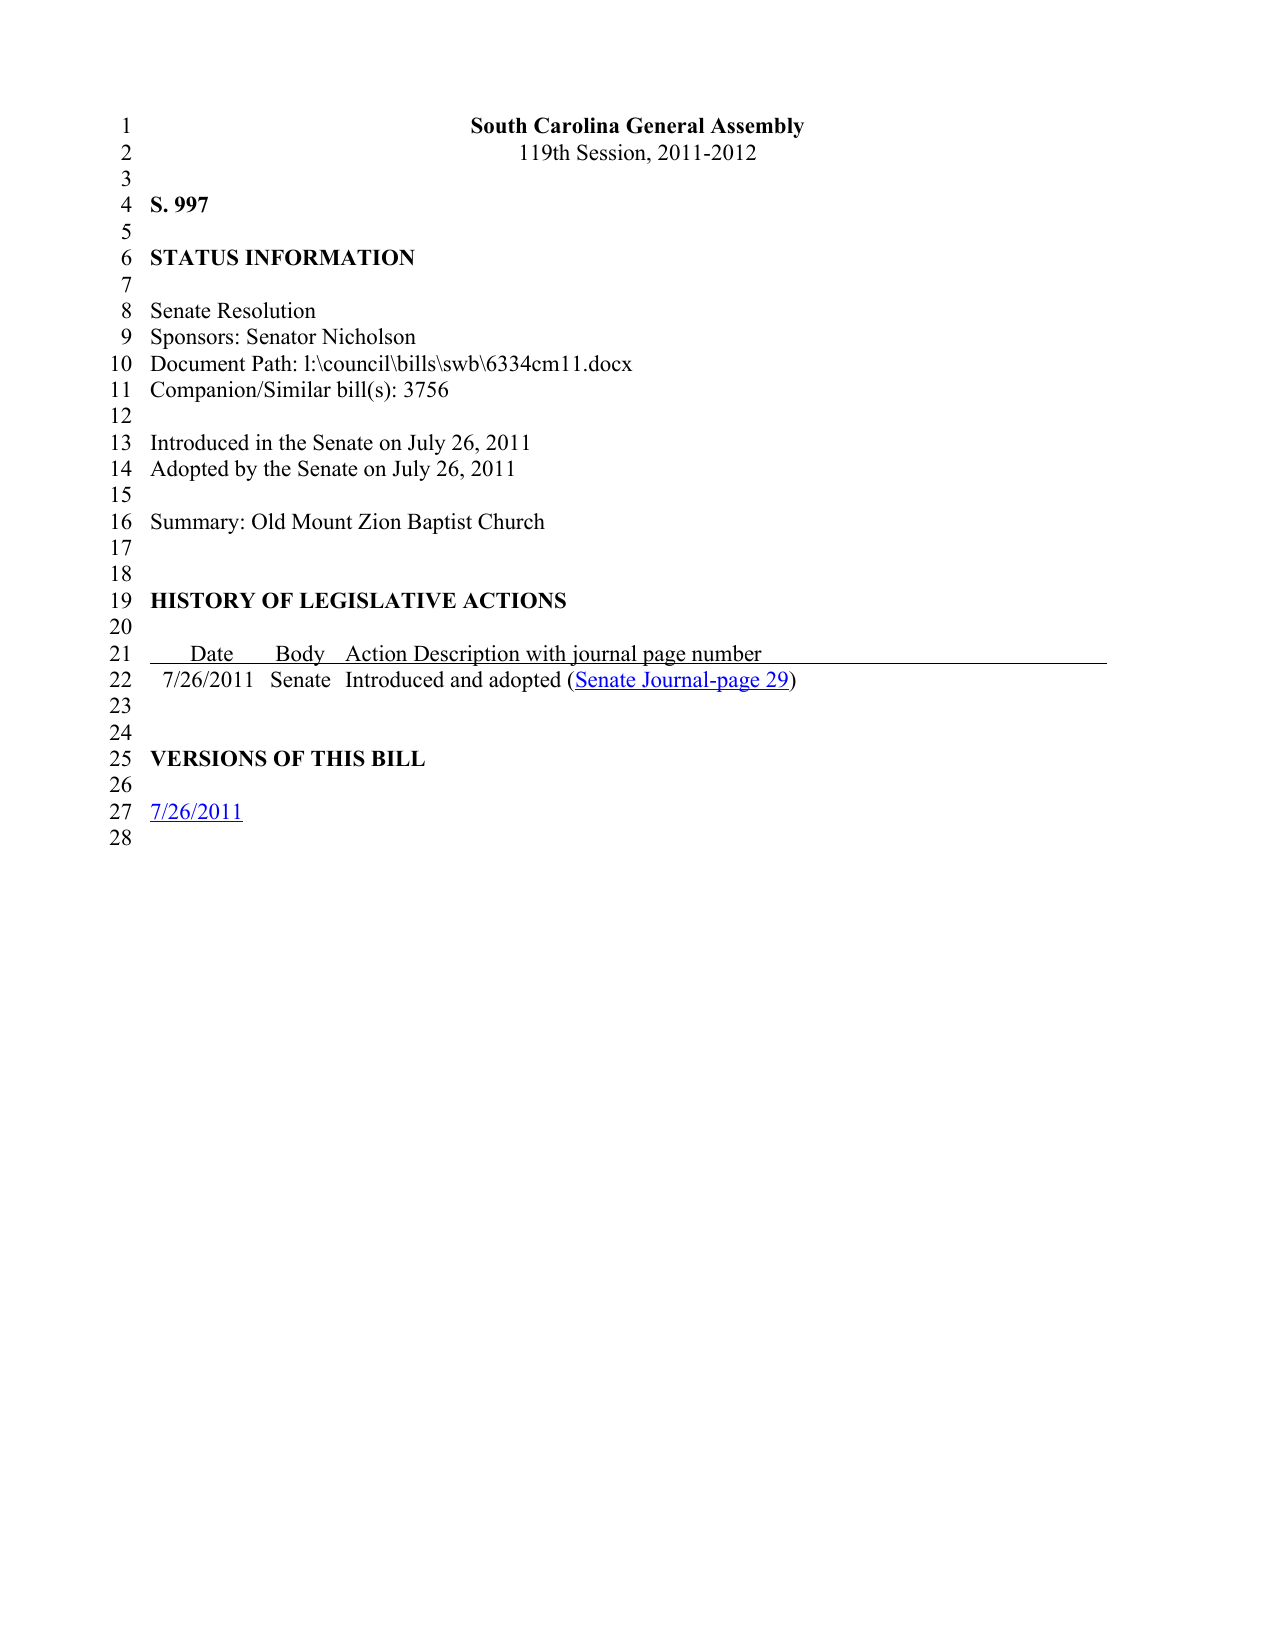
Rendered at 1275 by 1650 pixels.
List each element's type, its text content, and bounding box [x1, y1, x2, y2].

text Senate Resolution [150, 297, 1125, 323]
text 7/26/2011 [150, 798, 1125, 824]
text 119th Session, 2011-2012 [150, 139, 1125, 165]
text Date Body Action Description with journal page number [150, 639, 1125, 666]
text Adopted by the Senate on July 26, 2011 [150, 455, 1125, 481]
text 7/26/2011 Senate Introduced and adopted (Senate Journal-page 29) [150, 666, 1125, 692]
text S. 997 [150, 192, 1125, 218]
text VERSIONS OF THIS BILL [150, 745, 1125, 771]
text STATUS INFORMATION [150, 244, 1125, 271]
text Document Path: l:\council\bills\swb\6334cm11.docx [150, 350, 1125, 376]
text South Carolina General Assembly [150, 112, 1125, 139]
text Sponsors: Senator Nicholson [150, 323, 1125, 350]
text Companion/Similar bill(s): 3756 [150, 376, 1125, 402]
text Introduced in the Senate on July 26, 2011 [150, 429, 1125, 455]
text HISTORY OF LEGISLATIVE ACTIONS [150, 587, 1125, 613]
text Summary: Old Mount Zion Baptist Church [150, 508, 1125, 534]
